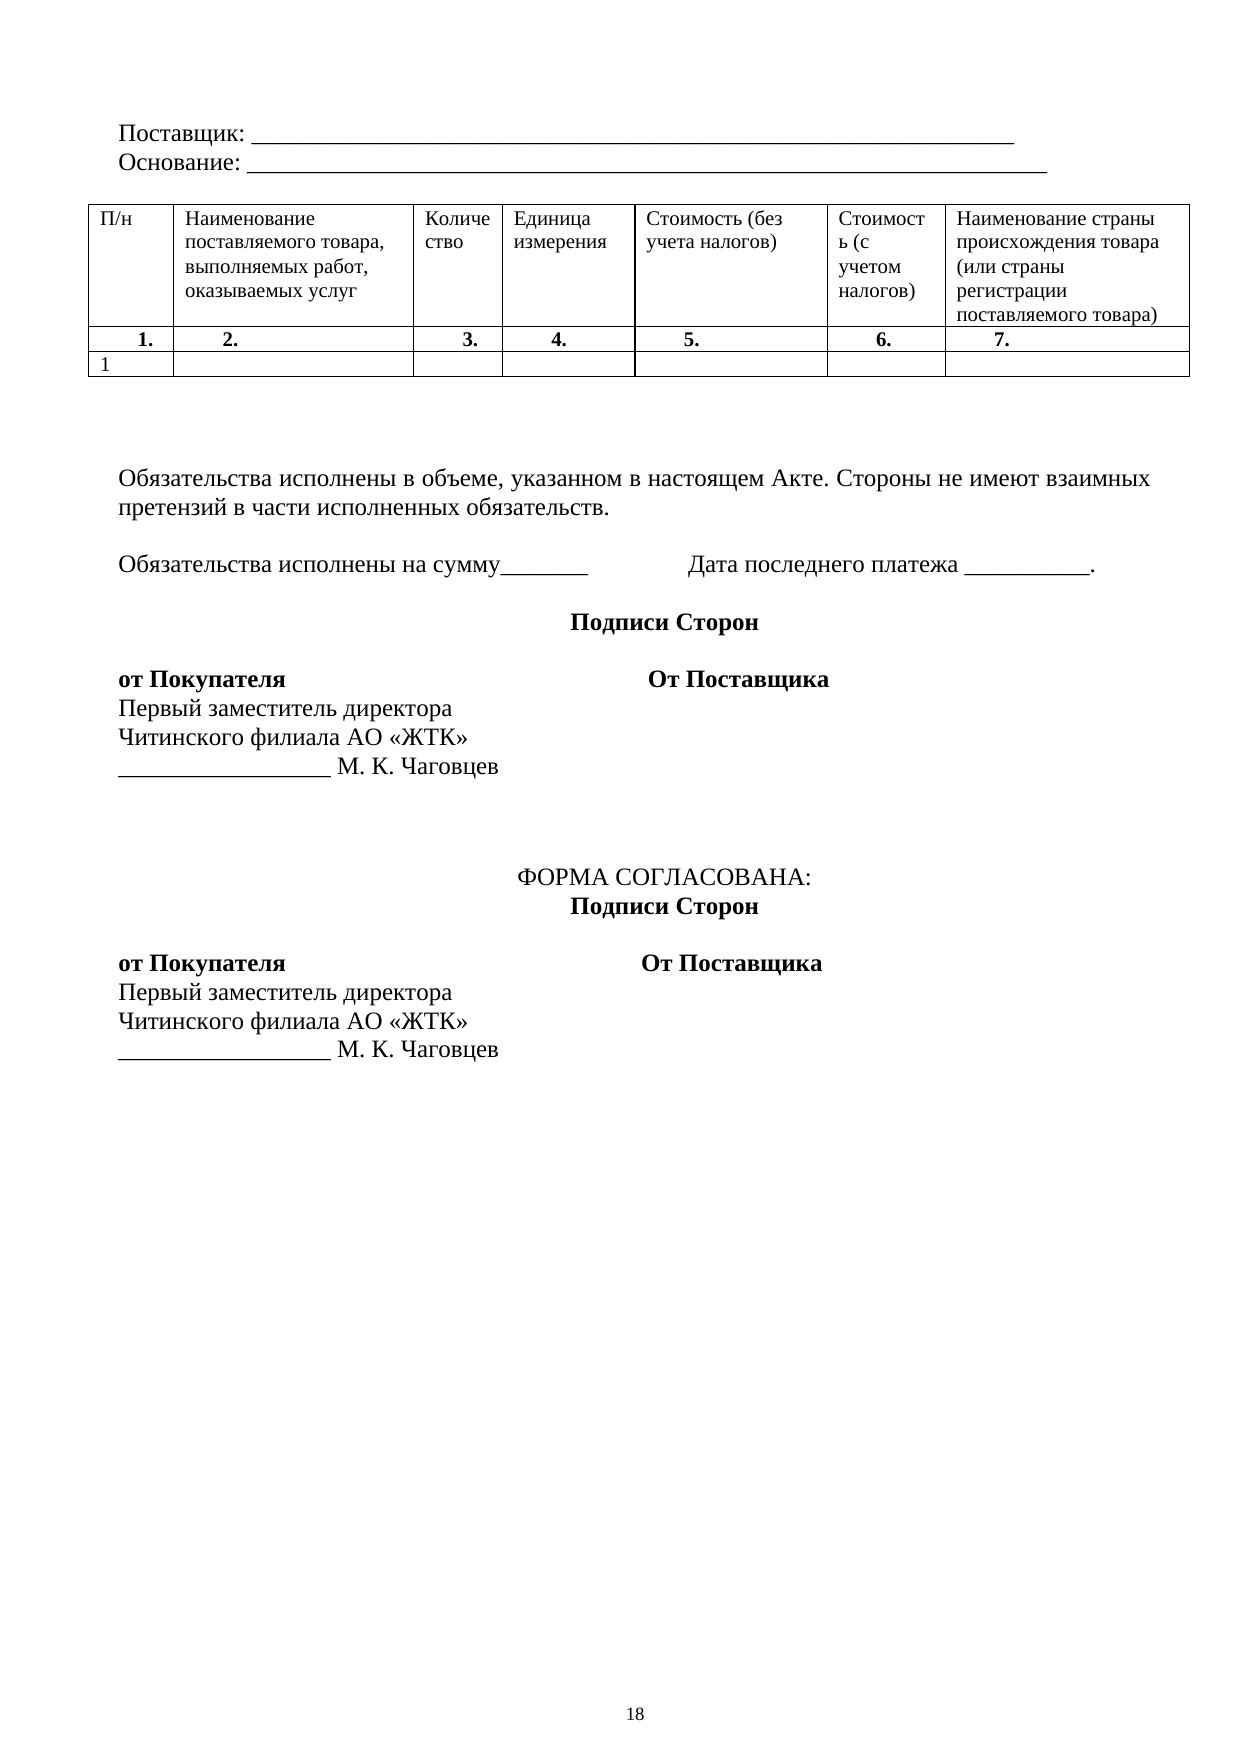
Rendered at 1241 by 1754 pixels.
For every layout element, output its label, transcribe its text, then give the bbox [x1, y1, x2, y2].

table_cell [503, 327, 634, 351]
text Обязательства исполнены в объеме, указанном в настоящем Акте. Стороны не имеют взаимных претензий в части исполненных обязательств. [118, 463, 1152, 521]
table_header Наименование страны происхождения товара (или страны регистрации поставляемого товара) [946, 205, 1189, 326]
table_header Единица измерения [503, 205, 634, 326]
table_cell [946, 352, 1189, 376]
table_header От Поставщика [630, 948, 1148, 1581]
table_cell [414, 352, 502, 376]
table_cell [828, 352, 945, 376]
text Основание: ________________________________________________________________ [118, 147, 1152, 176]
table_header Наименование поставляемого товара, выполняемых работ, оказываемых услуг [174, 205, 413, 326]
table_header Стоимость (с учетом налогов) [828, 205, 945, 326]
table_cell [946, 327, 1189, 351]
text Поставщик: _____________________________________________________________ [118, 118, 1152, 147]
table_header от Покупателя Первый заместитель директора Читинского филиала АО «ЖТК» _________________ М. К. Чаговцев [107, 948, 629, 1581]
text Подписи Сторон [118, 891, 1152, 919]
table_cell [174, 327, 413, 351]
text ФОРМА СОГЛАСОВАНА: [118, 862, 1152, 891]
text Подписи Сторон [118, 607, 1152, 636]
table_cell 1 [89, 327, 173, 351]
table_cell [636, 327, 827, 351]
text Обязательства исполнены на сумму_______ Дата последнего платежа __________. [118, 549, 1152, 578]
table_cell 1 [89, 352, 173, 376]
table_cell [174, 352, 413, 376]
table_header Количество [414, 205, 502, 326]
table_header от Покупателя Первый заместитель директора Читинского филиала АО «ЖТК» _________________ М. К. Чаговцев [107, 665, 636, 808]
table_cell [828, 327, 945, 351]
table_header Стоимость (без учета налогов) [636, 205, 827, 326]
table_header П/н [89, 205, 173, 326]
table_cell [414, 327, 502, 351]
table_header От Поставщика [636, 665, 1163, 808]
table_cell [636, 352, 827, 376]
table_cell [503, 352, 634, 376]
